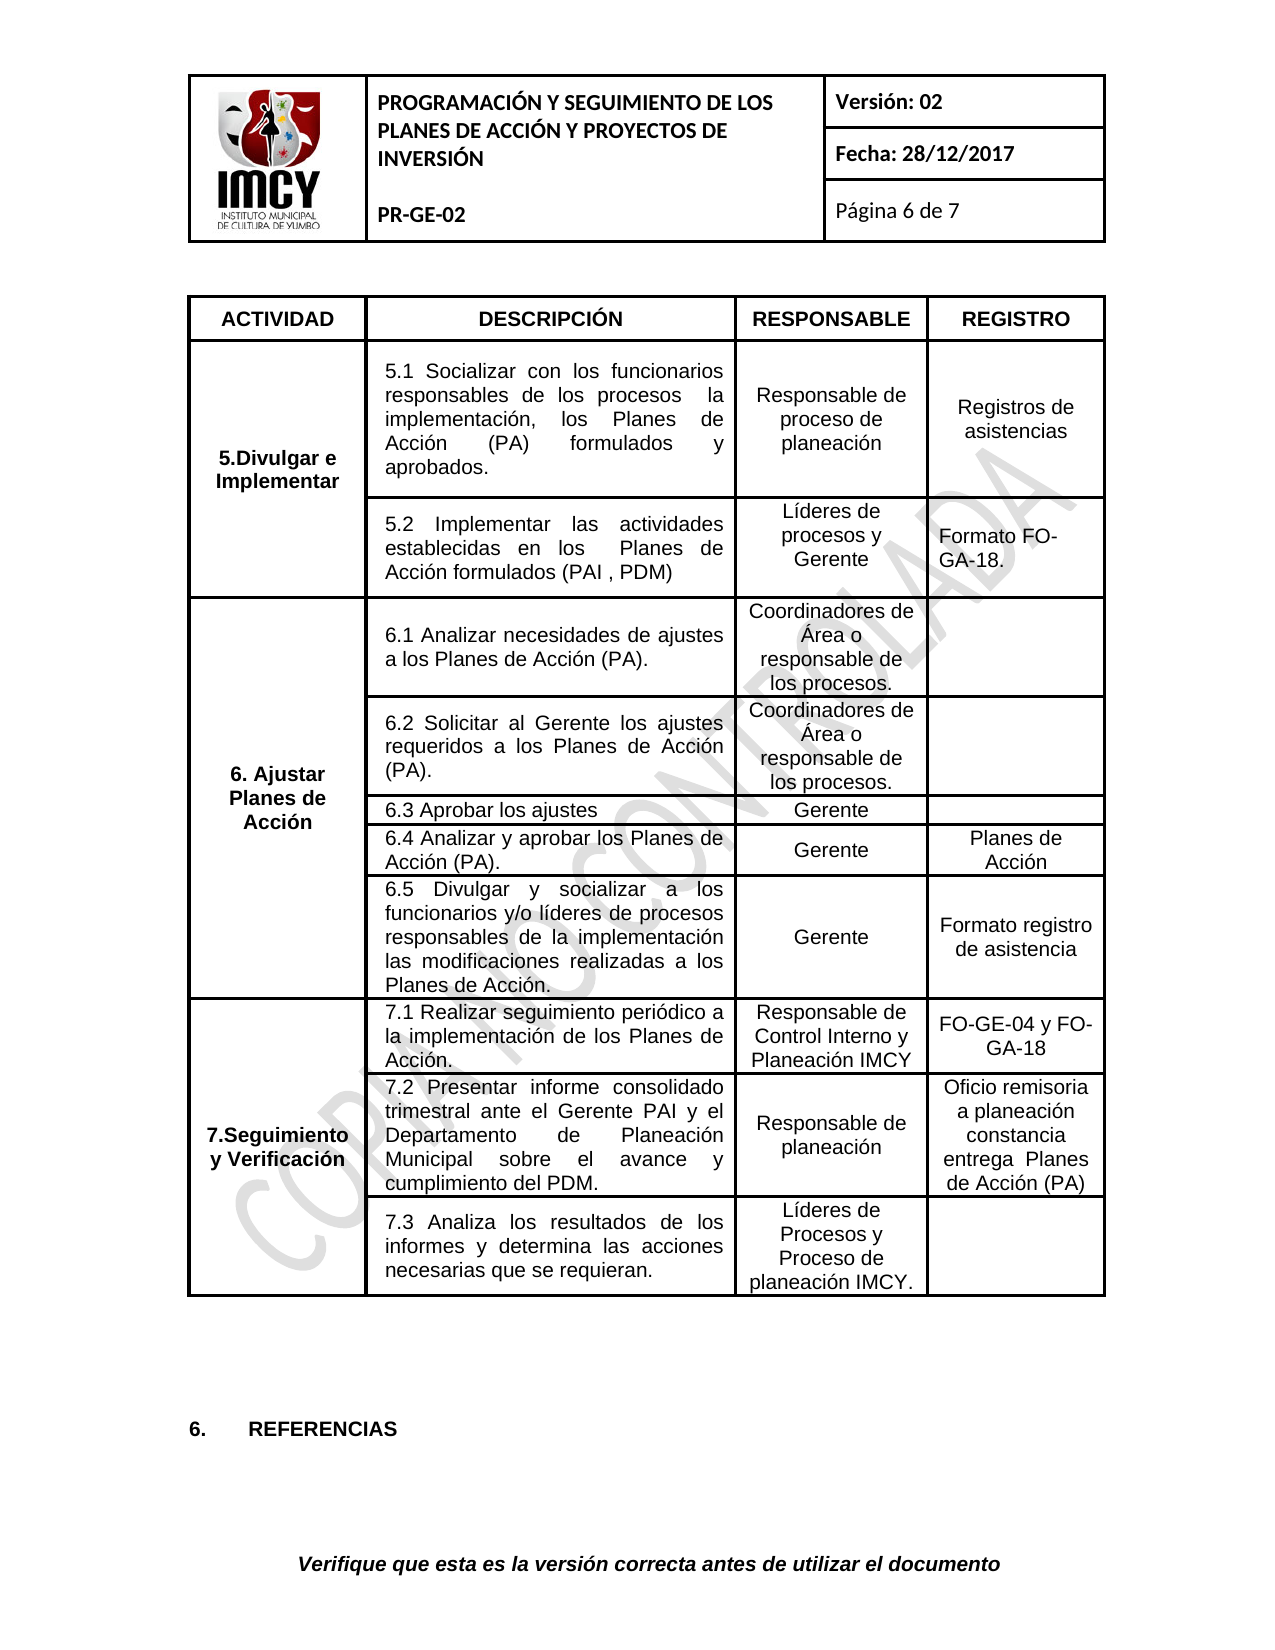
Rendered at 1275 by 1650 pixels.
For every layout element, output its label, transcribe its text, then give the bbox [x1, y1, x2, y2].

table_cell 6.1 Analizar necesidades de ajustes a los Planes de Acción (PA). [368, 599, 734, 695]
text 6. REFERENCIAS [189, 1416, 1109, 1440]
table_cell 7.Seguimiento y Verificación [191, 1000, 364, 1293]
picture [200, 77, 327, 240]
table_cell Líderes de procesos y Gerente [737, 499, 926, 596]
table_cell 5.Divulgar e Implementar [191, 342, 364, 596]
table_cell Gerente [737, 826, 926, 874]
table_cell Gerente [737, 877, 926, 997]
table_cell [929, 599, 1103, 695]
table_cell 7.3 Analiza los resultados de los informes y determina las acciones necesarias que se requieran. [368, 1198, 734, 1293]
table_cell FO-GE-04 y FO-GA-18 [929, 1000, 1103, 1072]
table_cell Responsable de planeación [737, 1075, 926, 1194]
table_cell 6.3 Aprobar los ajustes [368, 797, 734, 823]
table_cell Coordinadores de Área o responsable de los procesos. [737, 599, 926, 695]
table_cell Formato registro de asistencia [929, 877, 1103, 997]
table_cell Responsable de proceso de planeación [737, 342, 926, 496]
table_cell Formato FO-GA-18. [929, 499, 1103, 596]
table_header RESPONSABLE [737, 298, 926, 339]
table_cell Coordinadores de Área o responsable de los procesos. [737, 698, 926, 794]
table_header ACTIVIDAD [191, 298, 364, 339]
table_cell 6.5 Divulgar y socializar a los funcionarios y/o líderes de procesos responsables de la implementación las modificaciones realizadas a los Planes de Acción. [368, 877, 734, 997]
table_cell [929, 797, 1103, 823]
table_cell Responsable de Control Interno y Planeación IMCY [737, 1000, 926, 1072]
table_cell 7.1 Realizar seguimiento periódico a la implementación de los Planes de Acción. [368, 1000, 734, 1072]
table_cell 6. Ajustar Planes de Acción [191, 599, 364, 997]
table_header REGISTRO [929, 298, 1103, 339]
table_cell 5.1 Socializar con los funcionarios responsables de los procesos la implementación, los Planes de Acción (PA) formulados y aprobados. [368, 342, 734, 496]
table_cell Líderes de Procesos y Proceso de planeación IMCY. [737, 1198, 926, 1293]
table_cell Registros de asistencias [929, 342, 1103, 496]
table_header DESCRIPCIÓN [368, 298, 734, 339]
table_cell 7.2 Presentar informe consolidado trimestral ante el Gerente PAI y el Departamento de Planeación Municipal sobre el avance y cumplimiento del PDM. [368, 1075, 734, 1194]
table_cell Planes de Acción [929, 826, 1103, 874]
table_cell Gerente [737, 797, 926, 823]
table_cell 5.2 Implementar las actividades establecidas en los Planes de Acción formulados (PAI , PDM) [368, 499, 734, 596]
table_cell 6.2 Solicitar al Gerente los ajustes requeridos a los Planes de Acción (PA). [368, 698, 734, 794]
table_cell 6.4 Analizar y aprobar los Planes de Acción (PA). [368, 826, 734, 874]
table_cell Oficio remisoria a planeación constancia entrega Planes de Acción (PA) [929, 1075, 1103, 1194]
table_cell [929, 698, 1103, 794]
table_cell [929, 1198, 1103, 1293]
